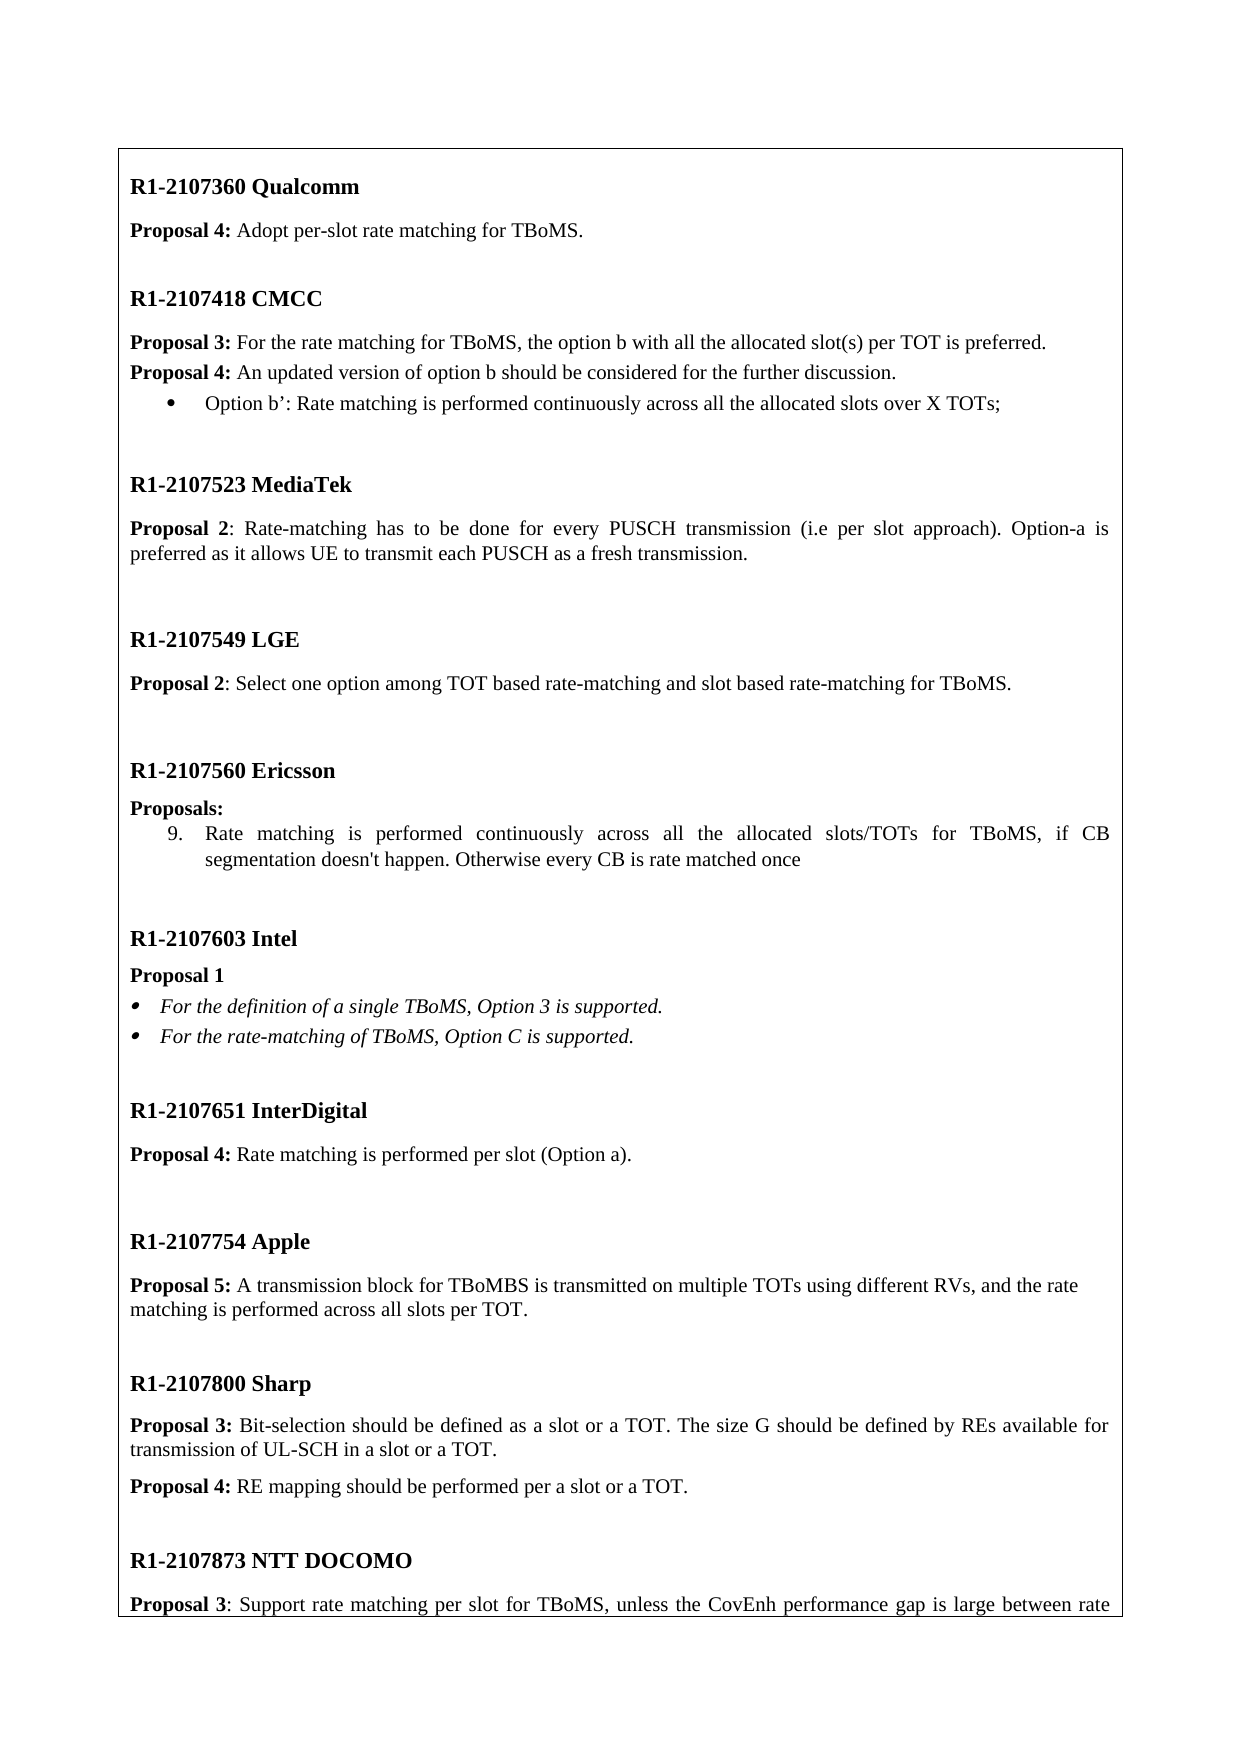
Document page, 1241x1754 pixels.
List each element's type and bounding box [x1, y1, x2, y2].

table_header [119, 149, 1122, 1616]
